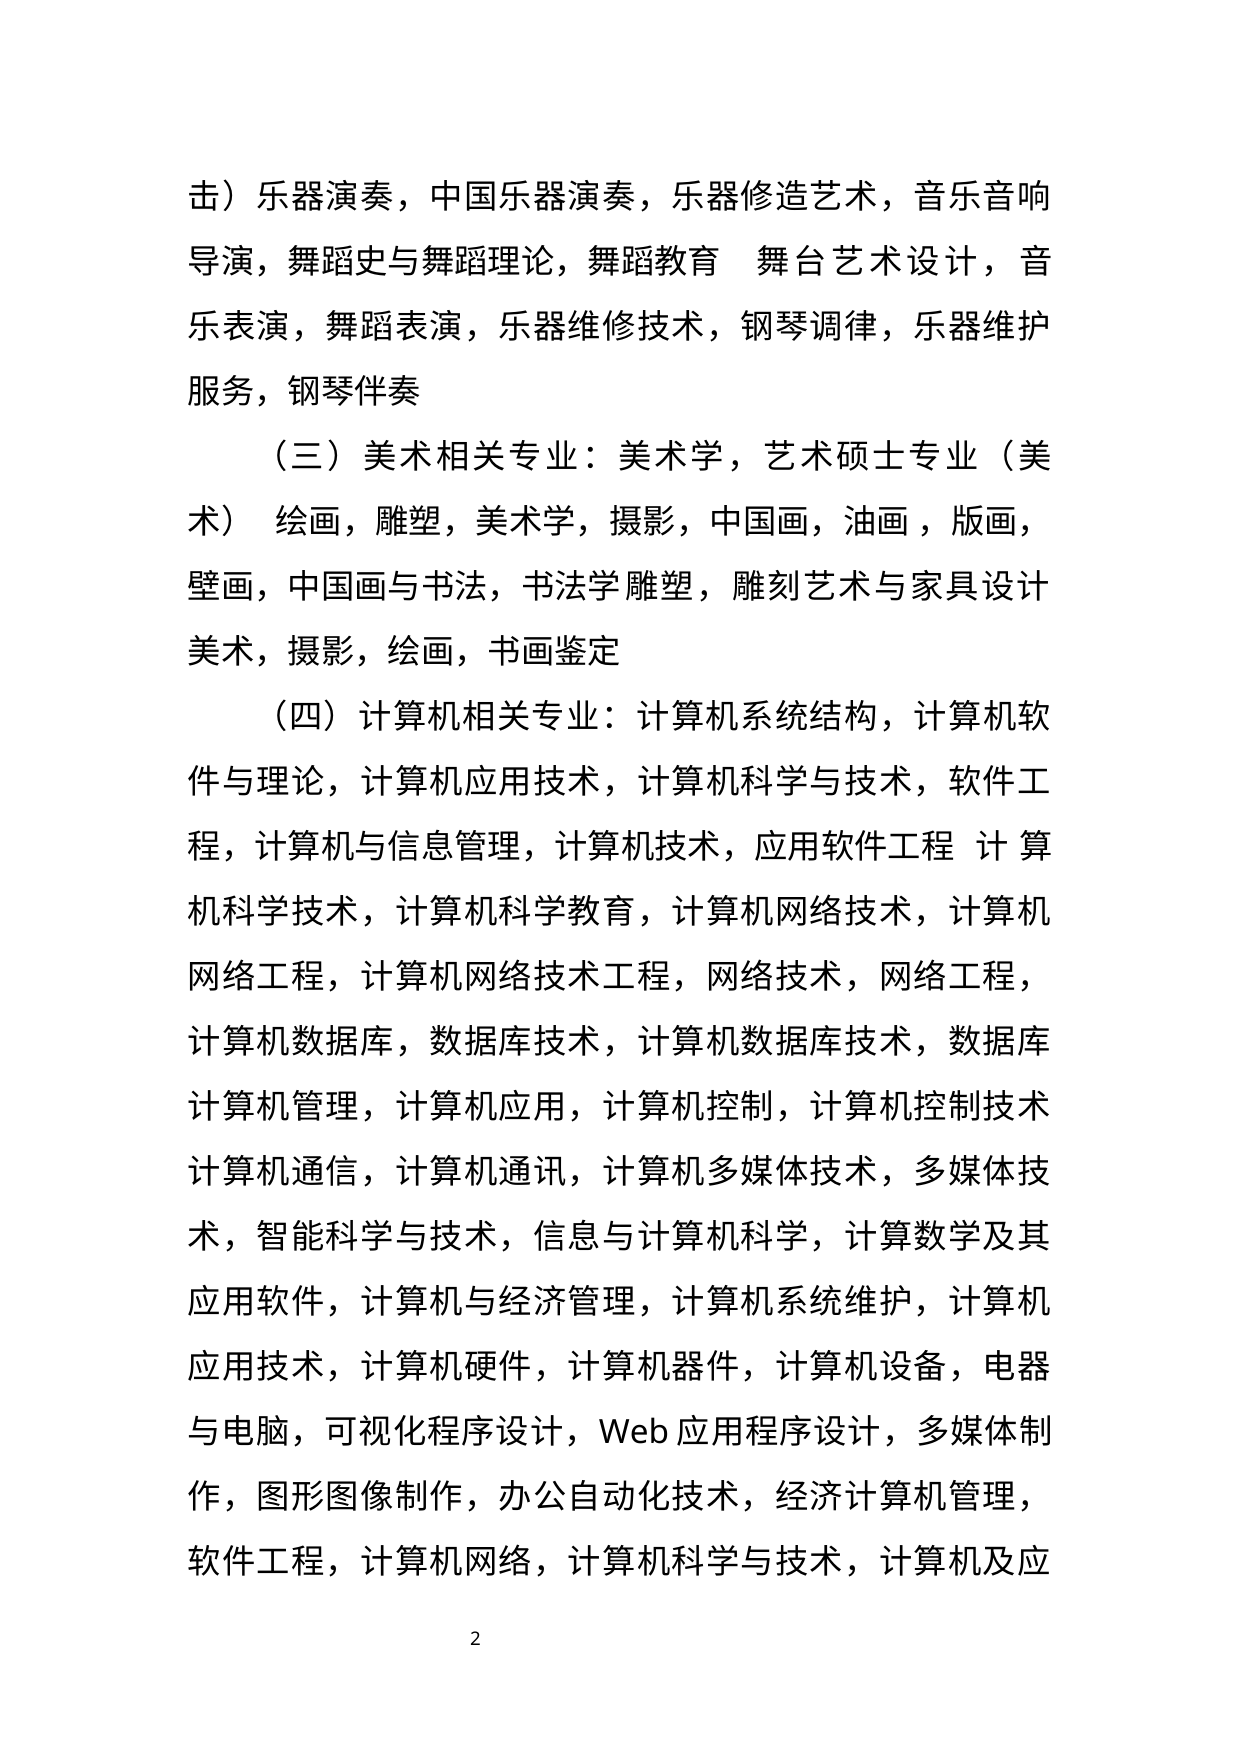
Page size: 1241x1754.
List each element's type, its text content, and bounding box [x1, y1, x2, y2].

text （三）美术相关专业：美术学，艺术硕士专业（美术） 绘画，雕塑，美术学，摄影，中国画，油画 ，版画，壁画，中国画与书法，书法学 雕塑，雕刻艺术与家具设计，美术，摄影，绘画，书画鉴定 [187, 422, 1053, 682]
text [187, 682, 1053, 1592]
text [187, 162, 1053, 422]
